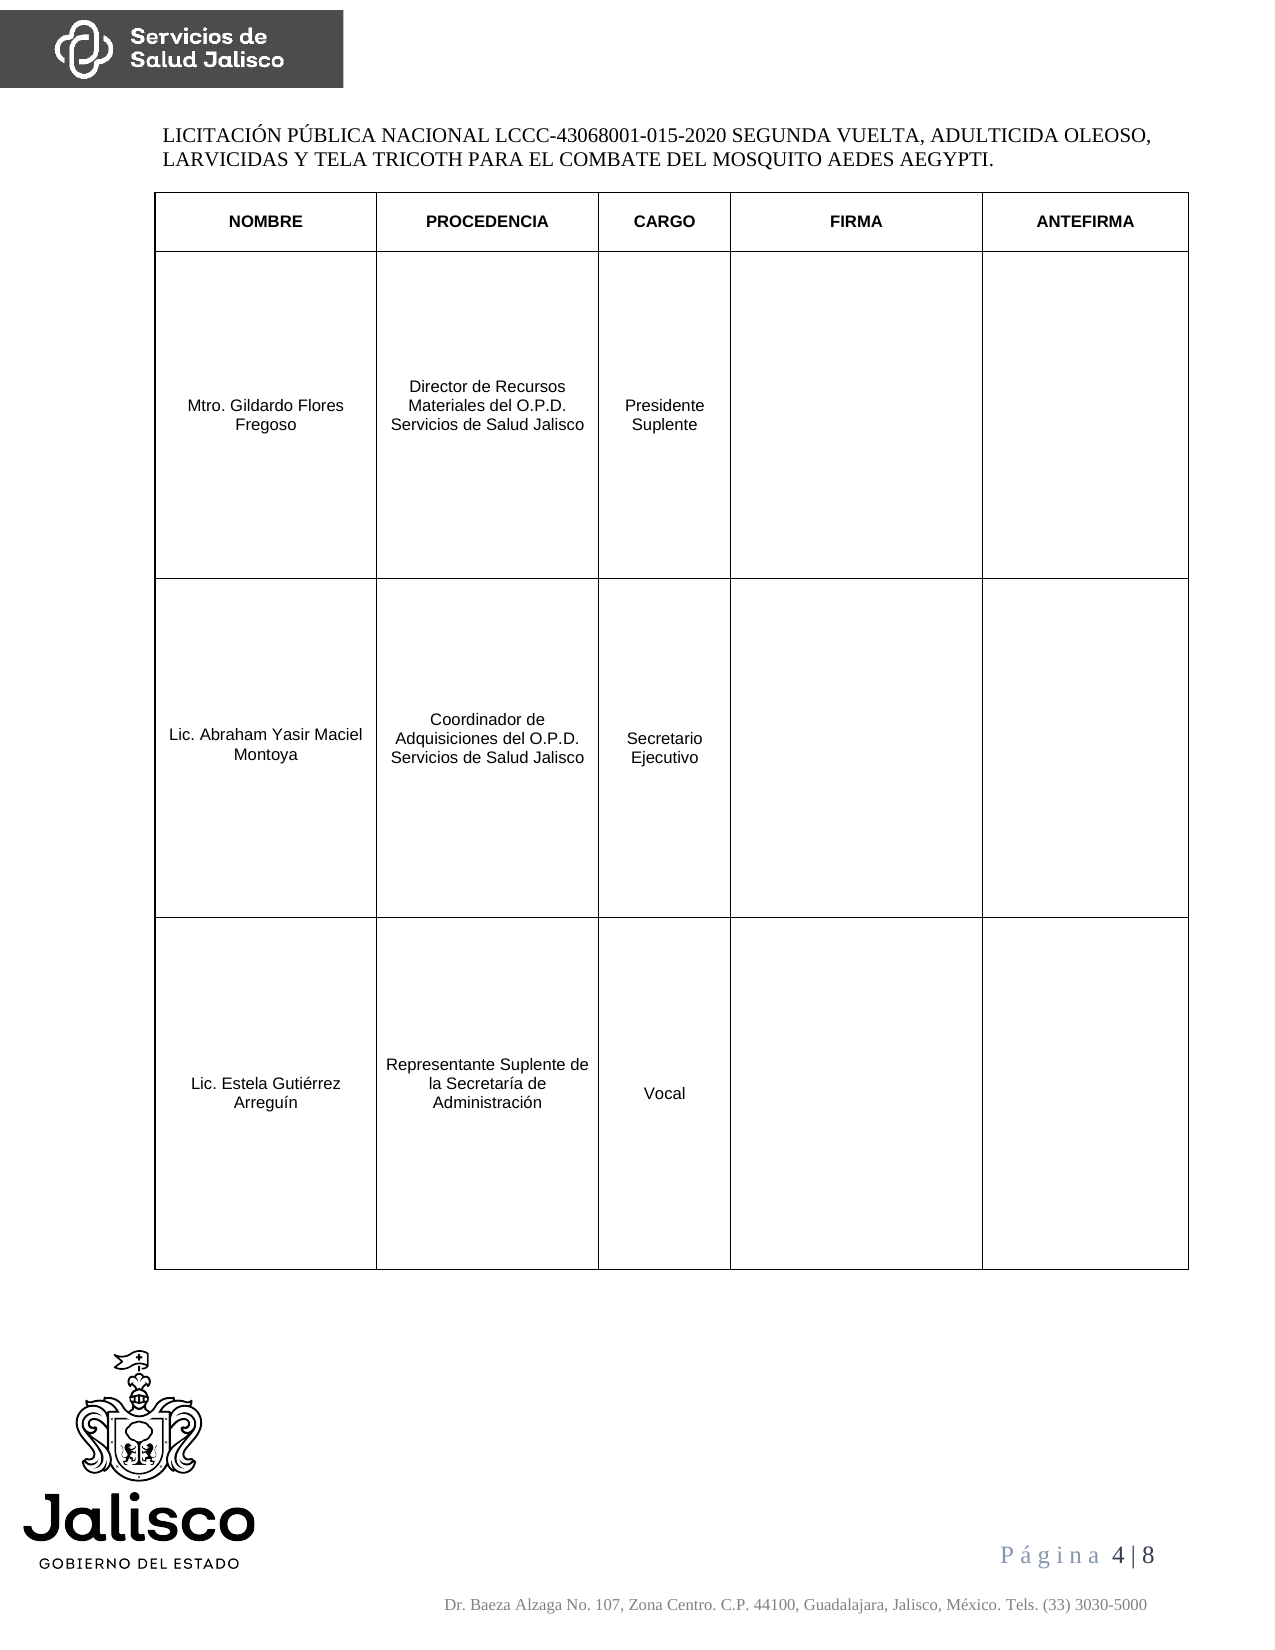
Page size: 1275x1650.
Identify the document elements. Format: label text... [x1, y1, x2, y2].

table_cell [983, 579, 1188, 917]
table_cell Representante Suplente de la Secretaría de Administración [377, 918, 598, 1269]
table_cell Presidente Suplente [599, 252, 730, 578]
table_cell Lic. Estela Gutiérrez Arreguín [156, 918, 376, 1269]
table_cell [983, 918, 1188, 1269]
table_cell [731, 918, 982, 1269]
picture [23, 1350, 255, 1569]
table_cell [731, 252, 982, 578]
table_cell Mtro. Gildardo Flores Fregoso [156, 252, 376, 578]
table_cell Lic. Abraham Yasir Maciel Montoya [156, 579, 376, 917]
table_header PROCEDENCIA [377, 193, 598, 251]
picture [0, 10, 344, 88]
table_cell Secretario Ejecutivo [599, 579, 730, 917]
table_cell Vocal [599, 918, 730, 1269]
table_cell Coordinador de Adquisiciones del O.P.D. Servicios de Salud Jalisco [377, 579, 598, 917]
table_header NOMBRE [156, 193, 376, 251]
table_header ANTEFIRMA [983, 193, 1188, 251]
table_cell [983, 252, 1188, 578]
table_header FIRMA [731, 193, 982, 251]
table_header CARGO [599, 193, 730, 251]
table_cell [731, 579, 982, 917]
table_cell Director de Recursos Materiales del O.P.D. Servicios de Salud Jalisco [377, 252, 598, 578]
